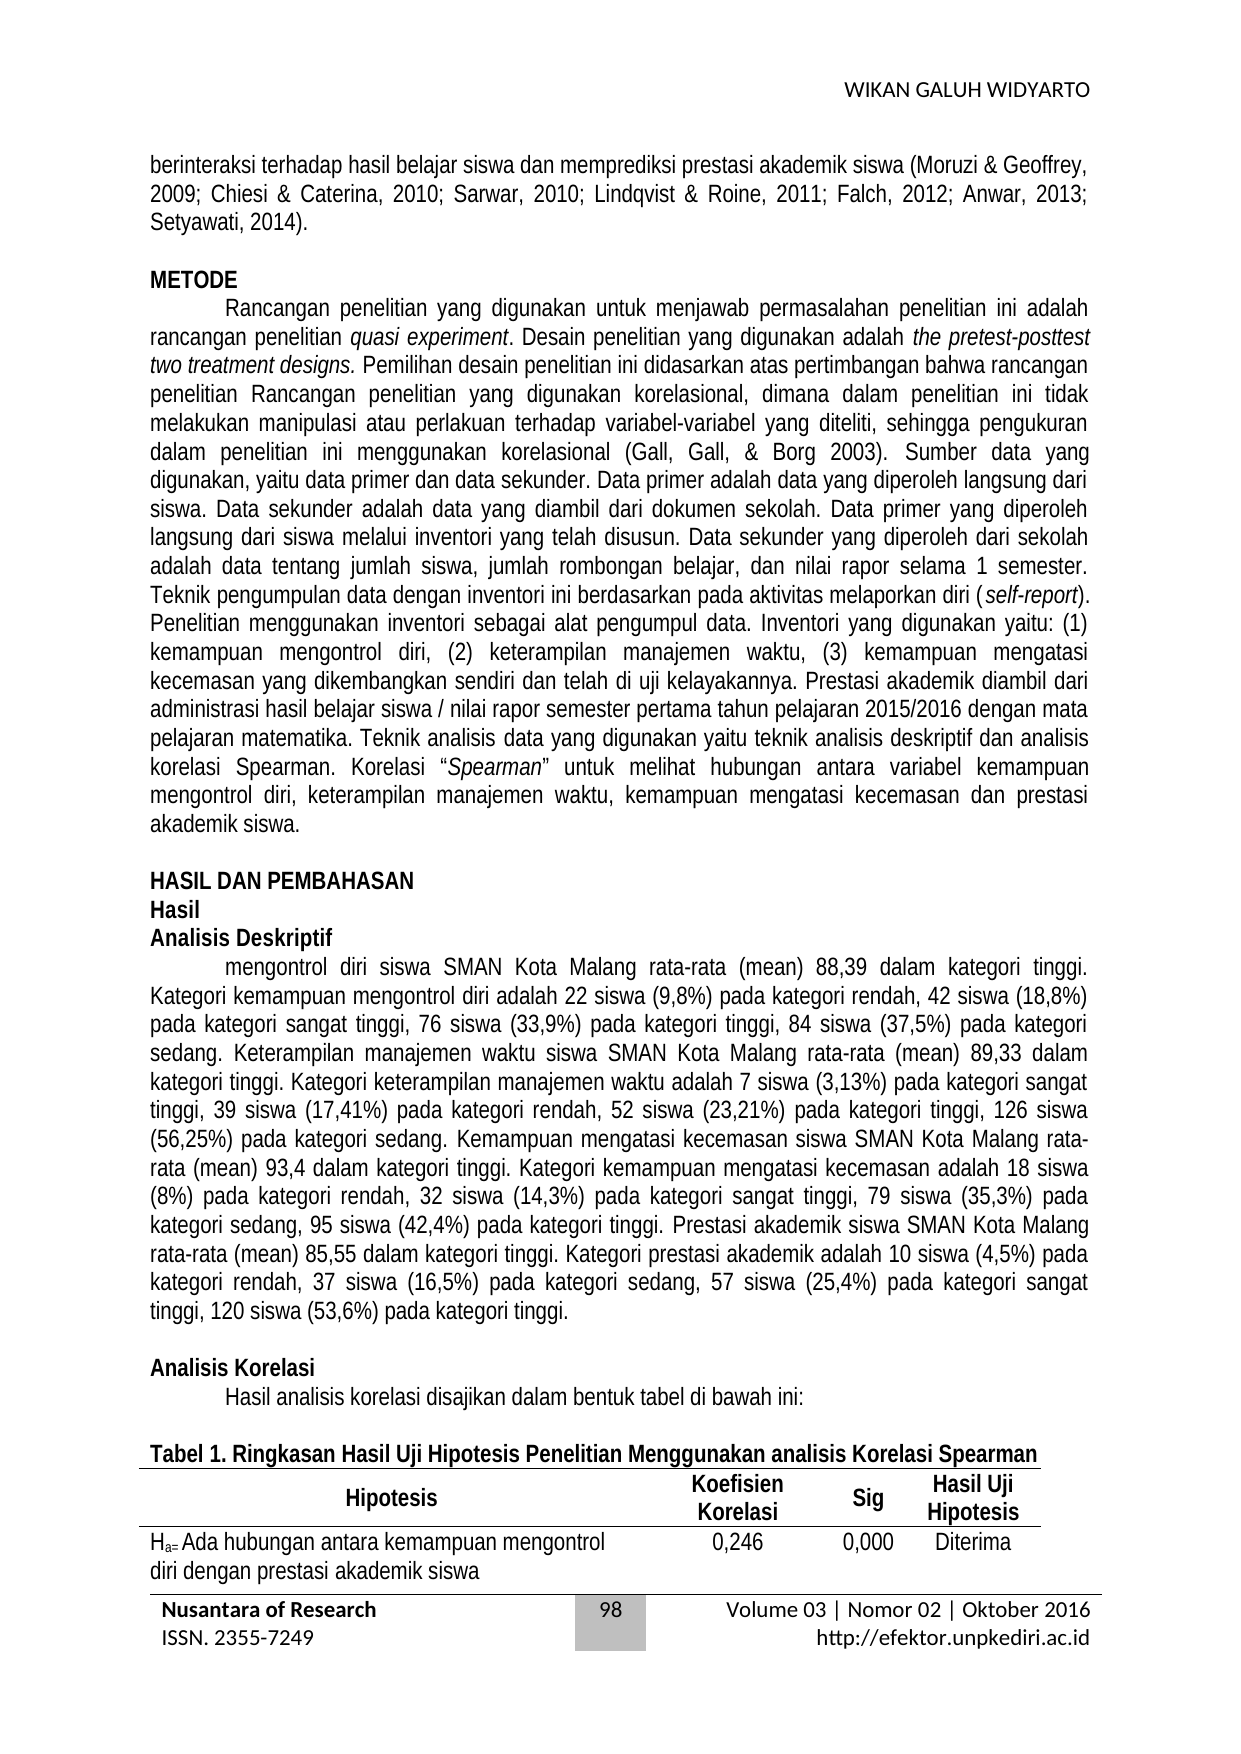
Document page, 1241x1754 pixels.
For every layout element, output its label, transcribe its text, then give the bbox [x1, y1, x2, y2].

text Hasil [150, 895, 1090, 923]
table_header Hipotesis [139, 1469, 644, 1526]
text Rancangan penelitian yang digunakan untuk menjawab permasalahan penelitian ini adalah rancangan penelitian quasi experiment. Desain penelitian yang digunakan adalah the pretest-posttest two treatment designs. Pemilihan desain penelitian ini didasarkan atas pertimbangan bahwa rancangan penelitian Rancangan penelitian yang digunakan korelasional, dimana dalam penelitian ini tidak melakukan manipulasi atau perlakuan terhadap variabel-variabel yang diteliti, sehingga pengukuran dalam penelitian ini menggunakan korelasional (Gall, Gall, & Borg 2003). Sumber data yang digunakan, yaitu data primer dan data sekunder. Data primer adalah data yang diperoleh langsung dari siswa. Data sekunder adalah data yang diambil dari dokumen sekolah. Data primer yang diperoleh langsung dari siswa melalui inventori yang telah disusun. Data sekunder yang diperoleh dari sekolah adalah data tentang jumlah siswa, jumlah rombongan belajar, dan nilai rapor selama 1 semester. Teknik pengumpulan data dengan inventori ini berdasarkan pada aktivitas melaporkan diri (self-report). Penelitian menggunakan inventori sebagai alat pengumpul data. Inventori yang digunakan yaitu: (1) kemampuan mengontrol diri, (2) keterampilan manajemen waktu, (3) kemampuan mengatasi kecemasan yang dikembangkan sendiri dan telah di uji kelayakannya. Prestasi akademik diambil dari administrasi hasil belajar siswa / nilai rapor semester pertama tahun pelajaran 2015/2016 dengan mata pelajaran matematika. Teknik analisis data yang digunakan yaitu teknik analisis deskriptif dan analisis korelasi Spearman. Korelasi “Spearman” untuk melihat hubungan antara variabel kemampuan mengontrol diri, keterampilan manajemen waktu, kemampuan mengatasi kecemasan dan prestasi akademik siswa. [150, 293, 1090, 837]
table_cell Ha= Ada hubungan antara kemampuan mengontrol diri dengan prestasi akademik siswa [139, 1527, 644, 1584]
table_cell 0,000 [831, 1527, 906, 1584]
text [150, 150, 1090, 236]
text Analisis Korelasi [150, 1353, 1090, 1382]
text Hasil analisis korelasi disajikan dalam bentuk tabel di bawah ini: [150, 1382, 1090, 1410]
table_header Koefisien Korelasi [644, 1469, 831, 1526]
text Analisis Deskriptif [150, 923, 1090, 952]
text mengontrol diri siswa SMAN Kota Malang rata-rata (mean) 88,39 dalam kategori tinggi. Kategori kemampuan mengontrol diri adalah 22 siswa (9,8%) pada kategori rendah, 42 siswa (18,8%) pada kategori sangat tinggi, 76 siswa (33,9%) pada kategori tinggi, 84 siswa (37,5%) pada kategori sedang. Keterampilan manajemen waktu siswa SMAN Kota Malang rata-rata (mean) 89,33 dalam kategori tinggi. Kategori keterampilan manajemen waktu adalah 7 siswa (3,13%) pada kategori sangat tinggi, 39 siswa (17,41%) pada kategori rendah, 52 siswa (23,21%) pada kategori tinggi, 126 siswa (56,25%) pada kategori sedang. Kemampuan mengatasi kecemasan siswa SMAN Kota Malang rata-rata (mean) 93,4 dalam kategori tinggi. Kategori kemampuan mengatasi kecemasan adalah 18 siswa (8%) pada kategori rendah, 32 siswa (14,3%) pada kategori sangat tinggi, 79 siswa (35,3%) pada kategori sedang, 95 siswa (42,4%) pada kategori tinggi. Prestasi akademik siswa SMAN Kota Malang rata-rata (mean) 85,55 dalam kategori tinggi. Kategori prestasi akademik adalah 10 siswa (4,5%) pada kategori rendah, 37 siswa (16,5%) pada kategori sedang, 57 siswa (25,4%) pada kategori sangat tinggi, 120 siswa (53,6%) pada kategori tinggi. [150, 952, 1090, 1324]
table_header Sig [831, 1469, 906, 1526]
table_header Hasil Uji Hipotesis [906, 1469, 1041, 1526]
table_cell 0,246 [644, 1527, 831, 1584]
table_cell Diterima [906, 1527, 1041, 1584]
text HASIL DAN PEMBAHASAN [150, 866, 1090, 895]
text METODE [150, 264, 1090, 293]
text Tabel 1. Ringkasan Hasil Uji Hipotesis Penelitian Menggunakan analisis Korelasi Spearman [150, 1439, 1090, 1468]
